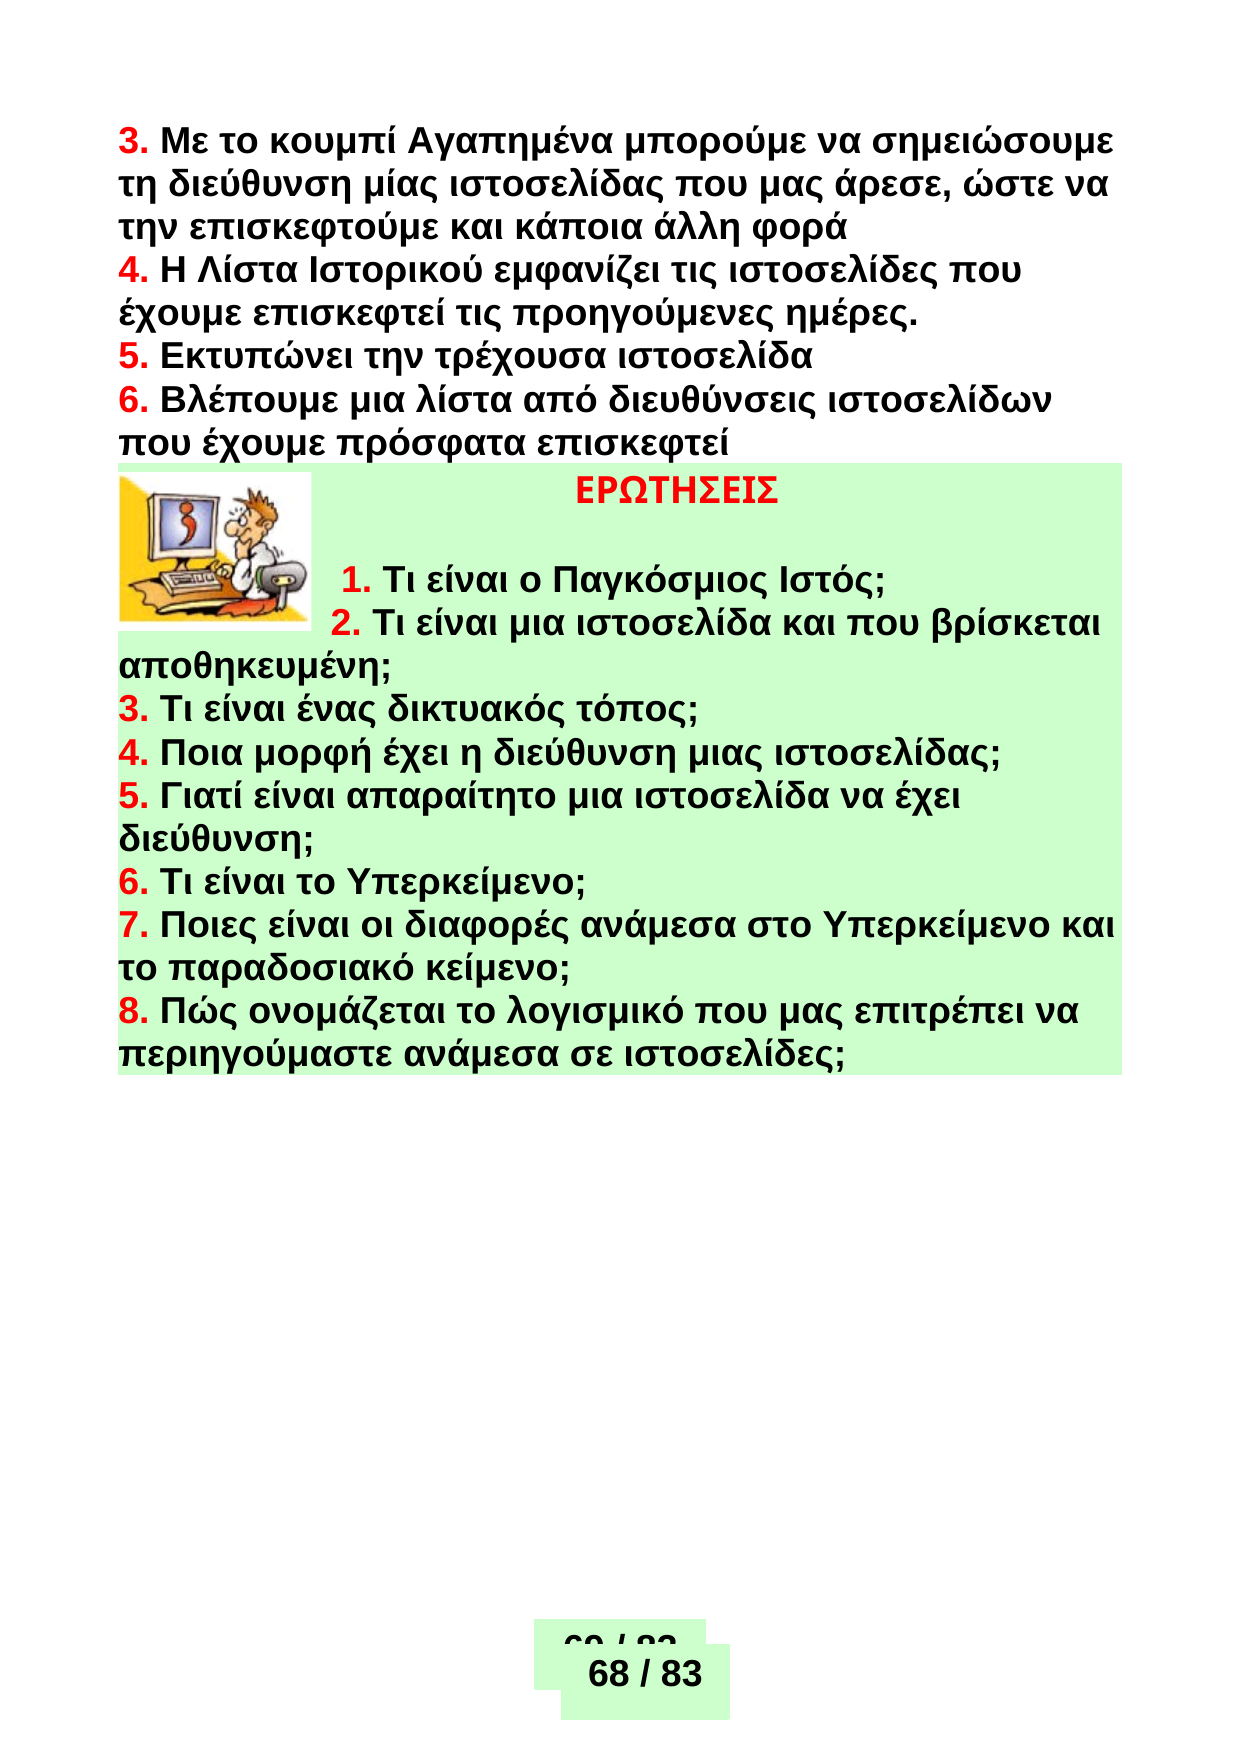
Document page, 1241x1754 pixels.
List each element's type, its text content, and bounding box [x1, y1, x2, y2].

text ΕΡΩΤΗΣΕΙΣ [118, 463, 1122, 514]
text 3. Τι είναι ένας δικτυακός τόπος; [118, 687, 1122, 730]
text 7. Ποιες είναι οι διαφορές ανάμεσα στο Υπερκείμενο και το παραδοσιακό κείμενο; [118, 902, 1122, 988]
text 8. Πώς ονομάζεται το λογισμικό που μας επιτρέπει να περιηγούμαστε ανάμεσα σε ιστοσελίδες; [118, 988, 1122, 1075]
text 2. Τι είναι μια ιστοσελίδα και που βρίσκεται αποθηκευμένη; [118, 600, 1122, 687]
text 3. Με το κουμπί Αγαπημένα μπορούμε να σημειώσουμε τη διεύθυνση μίας ιστοσελίδας που μας άρεσε, ώστε να την επισκεφτούμε και κάποια άλλη φορά [118, 118, 1122, 247]
text 4. Ποια μορφή έχει η διεύθυνση μιας ιστοσελίδας; [118, 730, 1122, 773]
text 5. Εκτυπώνει την τρέχουσα ιστοσελίδα [118, 334, 1122, 377]
text 1. Τι είναι ο Παγκόσμιος Ιστός; [312, 557, 1122, 600]
text 6. Τι είναι το Υπερκείμενο; [118, 859, 1122, 902]
picture [117, 472, 312, 629]
text 4. Η Λίστα Ιστορικού εμφανίζει τις ιστοσελίδες που έχουμε επισκεφτεί τις προηγούμενες ημέρες. [118, 247, 1122, 334]
text 5. Γιατί είναι απαραίτητο μια ιστοσελίδα να έχει διεύθυνση; [118, 773, 1122, 859]
text 6. Βλέπουμε μια λίστα από διευθύνσεις ιστοσελίδων που έχουμε πρόσφατα επισκεφτεί [118, 377, 1122, 463]
